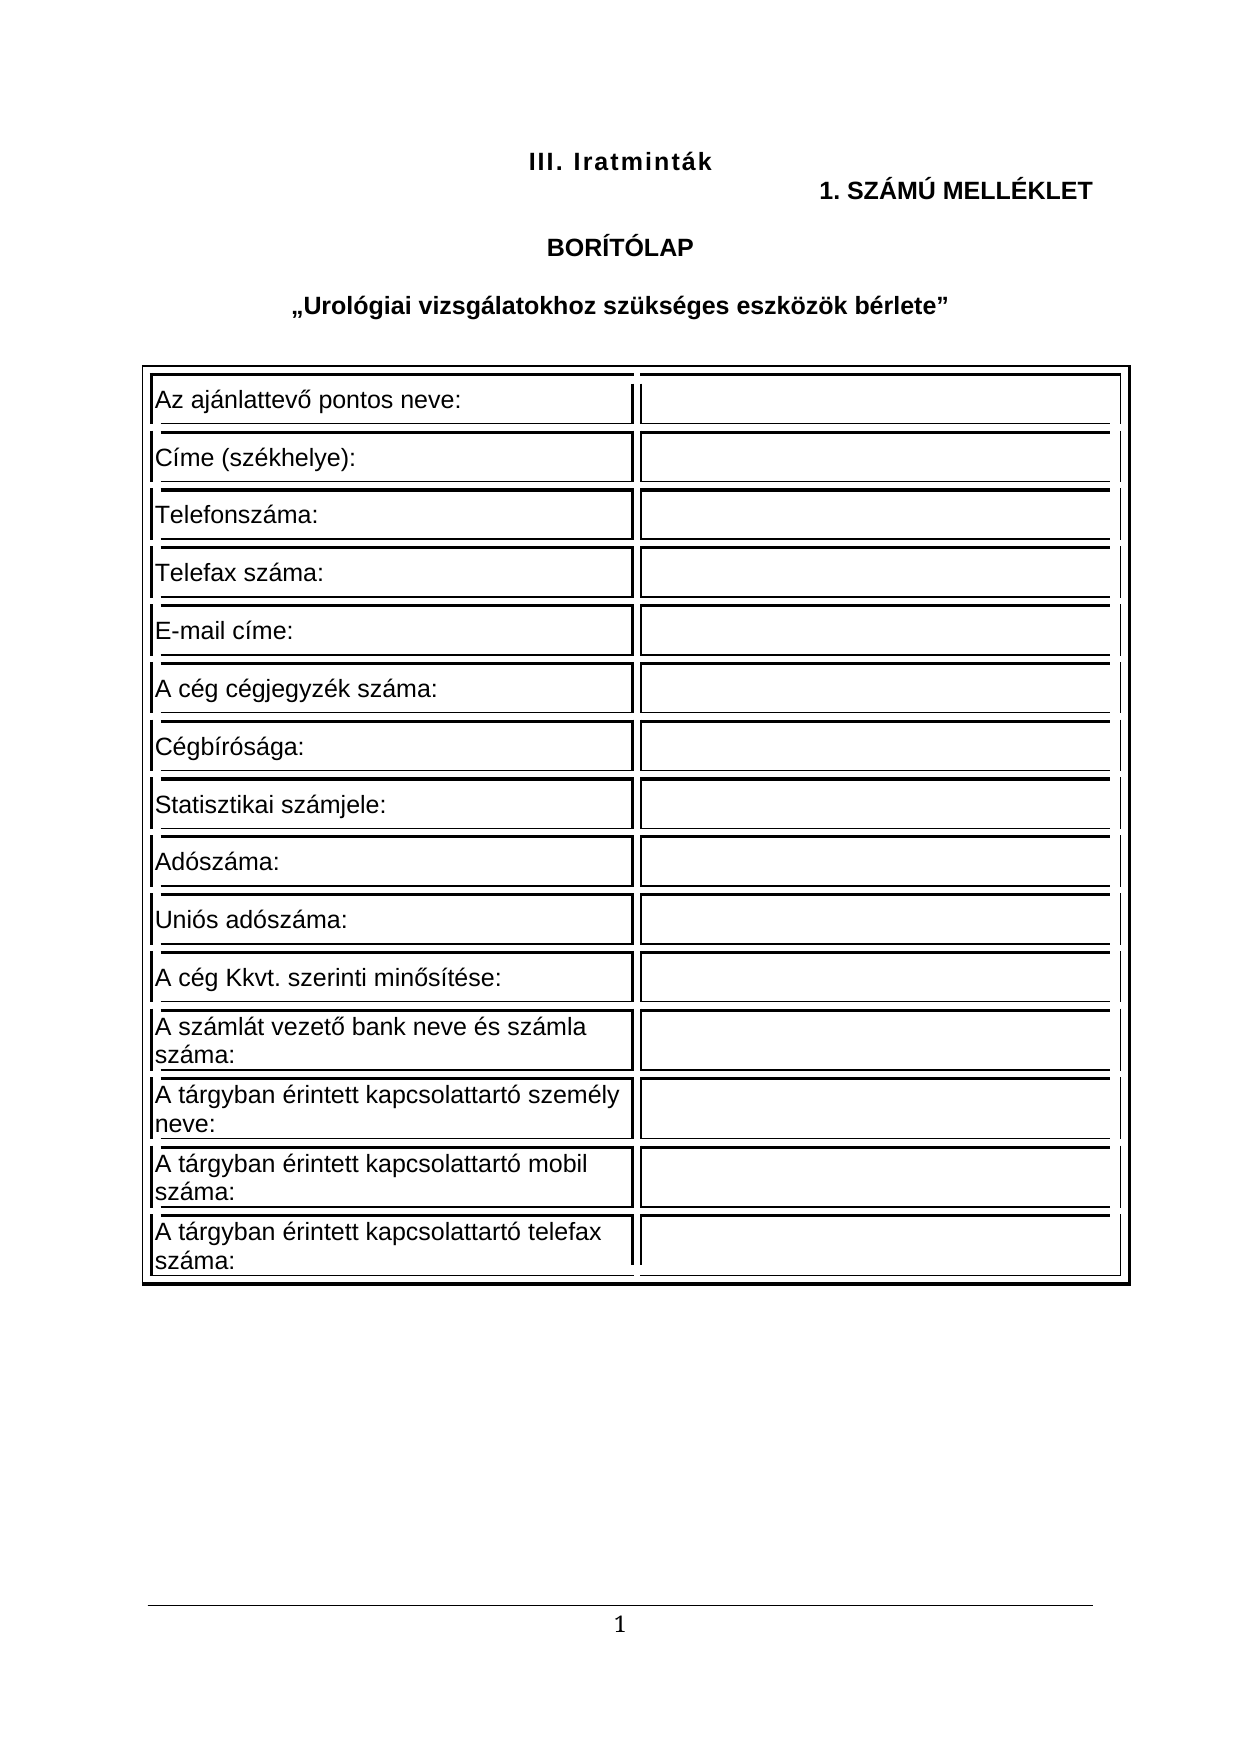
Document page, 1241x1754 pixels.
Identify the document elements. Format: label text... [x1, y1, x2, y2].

text Borítólap [148, 233, 1093, 262]
table_cell [636, 770, 1125, 827]
text „Urológiai vizsgálatokhoz szükséges eszközök bérlete” [148, 291, 1093, 319]
table_cell A számlát vezető bank neve és számla száma: [147, 1001, 636, 1069]
table_cell [636, 943, 1125, 1001]
table_cell [636, 654, 1125, 712]
table_cell E-mail címe: [147, 596, 636, 654]
table_cell [636, 1206, 1125, 1274]
table_cell Cégbírósága: [147, 712, 636, 769]
table_cell [636, 828, 1125, 885]
table_cell Telefax száma: [147, 538, 636, 596]
text 1. SZÁMÚ MELLÉKLET [148, 176, 1093, 204]
table_cell A tárgyban érintett kapcsolattartó mobil száma: [147, 1138, 636, 1206]
table_header [636, 367, 1125, 423]
table_cell Címe (székhelye): [147, 423, 636, 481]
table_cell [636, 538, 1125, 596]
table_header Az ajánlattevő pontos neve: [147, 367, 636, 423]
table_cell [636, 423, 1125, 481]
table_cell Statisztikai számjele: [147, 770, 636, 827]
table_cell A cég Kkvt. szerinti minősítése: [147, 943, 636, 1001]
table_cell Uniós adószáma: [147, 885, 636, 943]
table_cell [636, 1001, 1125, 1069]
table_cell [636, 1138, 1125, 1206]
table_cell Telefonszáma: [147, 481, 636, 538]
table_cell [636, 481, 1125, 538]
table_cell A cég cégjegyzék száma: [147, 654, 636, 712]
table_cell [636, 885, 1125, 943]
table_cell A tárgyban érintett kapcsolattartó személy neve: [147, 1069, 636, 1138]
list III. Iratminták [148, 147, 1093, 176]
table_cell A tárgyban érintett kapcsolattartó telefax száma: [147, 1206, 636, 1274]
table_cell [636, 596, 1125, 654]
table_cell [636, 712, 1125, 769]
table_cell Adószáma: [147, 828, 636, 885]
table_cell [636, 1069, 1125, 1138]
